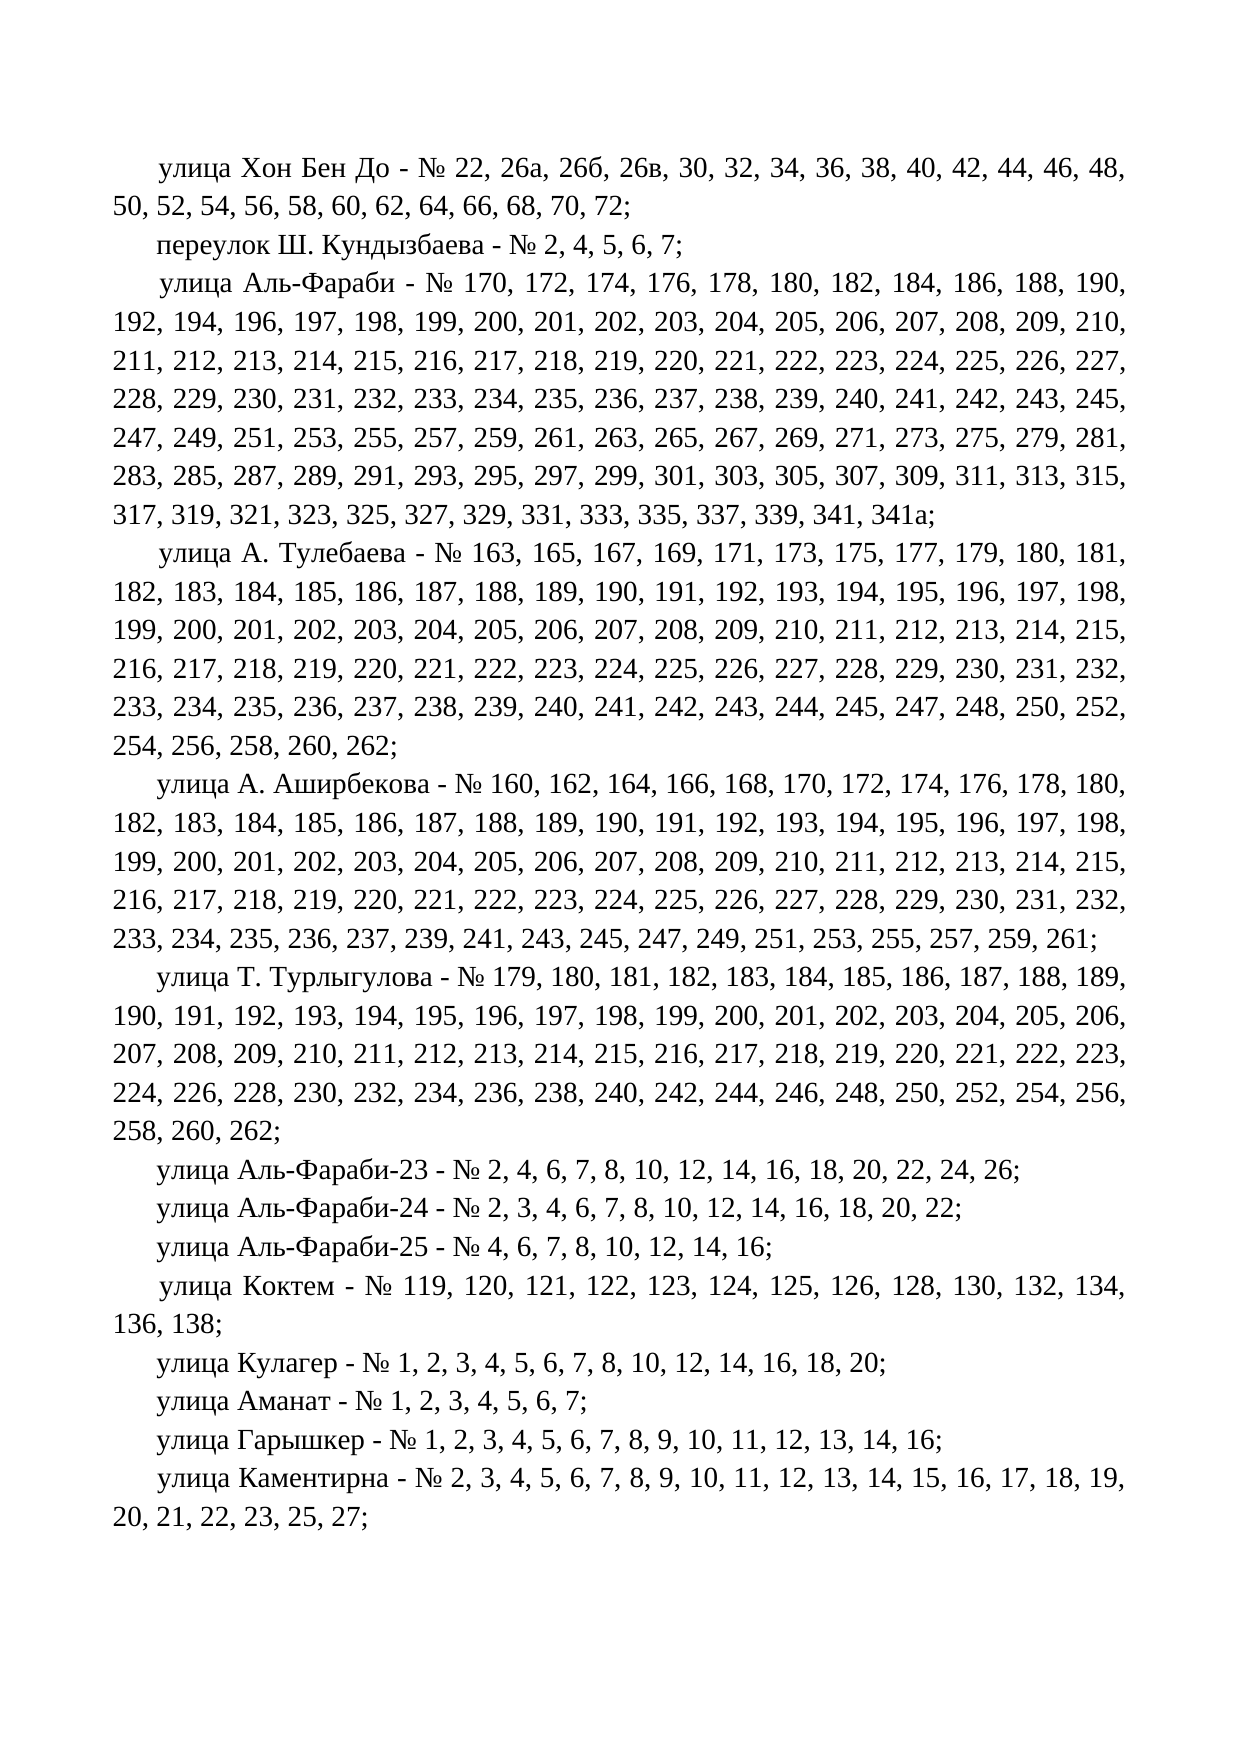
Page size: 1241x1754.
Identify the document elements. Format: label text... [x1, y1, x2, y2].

text улица Хон Бен До - № 22, 26а, 26б, 26в, 30, 32, 34, 36, 38, 40, 42, 44, 46, 48, 50, 52, 54, 56, 58, 60, 62, 64, 66, 68, 70, 72; [112, 150, 1128, 222]
text улица А. Тулебаева - № 163, 165, 167, 169, 171, 173, 175, 177, 179, 180, 181, 182, 183, 184, 185, 186, 187, 188, 189, 190, 191, 192, 193, 194, 195, 196, 197, 198, 199, 200, 201, 202, 203, 204, 205, 206, 207, 208, 209, 210, 211, 212, 213, 214, 215, 216, 217, 218, 219, 220, 221, 222, 223, 224, 225, 226, 227, 228, 229, 230, 231, 232, 233, 234, 235, 236, 237, 238, 239, 240, 241, 242, 243, 244, 245, 247, 248, 250, 252, 254, 256, 258, 260, 262; [112, 535, 1128, 762]
text улица Аль-Фараби-25 - № 4, 6, 7, 8, 10, 12, 14, 16; [112, 1229, 1128, 1263]
text улица Кулагер - № 1, 2, 3, 4, 5, 6, 7, 8, 10, 12, 14, 16, 18, 20; [112, 1345, 1128, 1378]
text улица А. Аширбекова - № 160, 162, 164, 166, 168, 170, 172, 174, 176, 178, 180, 182, 183, 184, 185, 186, 187, 188, 189, 190, 191, 192, 193, 194, 195, 196, 197, 198, 199, 200, 201, 202, 203, 204, 205, 206, 207, 208, 209, 210, 211, 212, 213, 214, 215, 216, 217, 218, 219, 220, 221, 222, 223, 224, 225, 226, 227, 228, 229, 230, 231, 232, 233, 234, 235, 236, 237, 239, 241, 243, 245, 247, 249, 251, 253, 255, 257, 259, 261; [112, 767, 1128, 954]
text улица Гарышкер - № 1, 2, 3, 4, 5, 6, 7, 8, 9, 10, 11, 12, 13, 14, 16; [112, 1422, 1128, 1455]
text переулок Ш. Кундызбаева - № 2, 4, 5, 6, 7; [112, 227, 1128, 261]
text улица Каментирна - № 2, 3, 4, 5, 6, 7, 8, 9, 10, 11, 12, 13, 14, 15, 16, 17, 18, 19, 20, 21, 22, 23, 25, 27; [112, 1460, 1128, 1532]
text улица Аль-Фараби - № 170, 172, 174, 176, 178, 180, 182, 184, 186, 188, 190, 192, 194, 196, 197, 198, 199, 200, 201, 202, 203, 204, 205, 206, 207, 208, 209, 210, 211, 212, 213, 214, 215, 216, 217, 218, 219, 220, 221, 222, 223, 224, 225, 226, 227, 228, 229, 230, 231, 232, 233, 234, 235, 236, 237, 238, 239, 240, 241, 242, 243, 245, 247, 249, 251, 253, 255, 257, 259, 261, 263, 265, 267, 269, 271, 273, 275, 279, 281, 283, 285, 287, 289, 291, 293, 295, 297, 299, 301, 303, 305, 307, 309, 311, 313, 315, 317, 319, 321, 323, 325, 327, 329, 331, 333, 335, 337, 339, 341, 341а; [112, 266, 1128, 530]
text улица Аль-Фараби-24 - № 2, 3, 4, 6, 7, 8, 10, 12, 14, 16, 18, 20, 22; [112, 1191, 1128, 1224]
text улица Т. Турлыгулова - № 179, 180, 181, 182, 183, 184, 185, 186, 187, 188, 189, 190, 191, 192, 193, 194, 195, 196, 197, 198, 199, 200, 201, 202, 203, 204, 205, 206, 207, 208, 209, 210, 211, 212, 213, 214, 215, 216, 217, 218, 219, 220, 221, 222, 223, 224, 226, 228, 230, 232, 234, 236, 238, 240, 242, 244, 246, 248, 250, 252, 254, 256, 258, 260, 262; [112, 959, 1128, 1147]
text улица Аль-Фараби-23 - № 2, 4, 6, 7, 8, 10, 12, 14, 16, 18, 20, 22, 24, 26; [112, 1152, 1128, 1186]
text улица Коктем - № 119, 120, 121, 122, 123, 124, 125, 126, 128, 130, 132, 134, 136, 138; [112, 1268, 1128, 1340]
text улица Аманат - № 1, 2, 3, 4, 5, 6, 7; [112, 1383, 1128, 1417]
